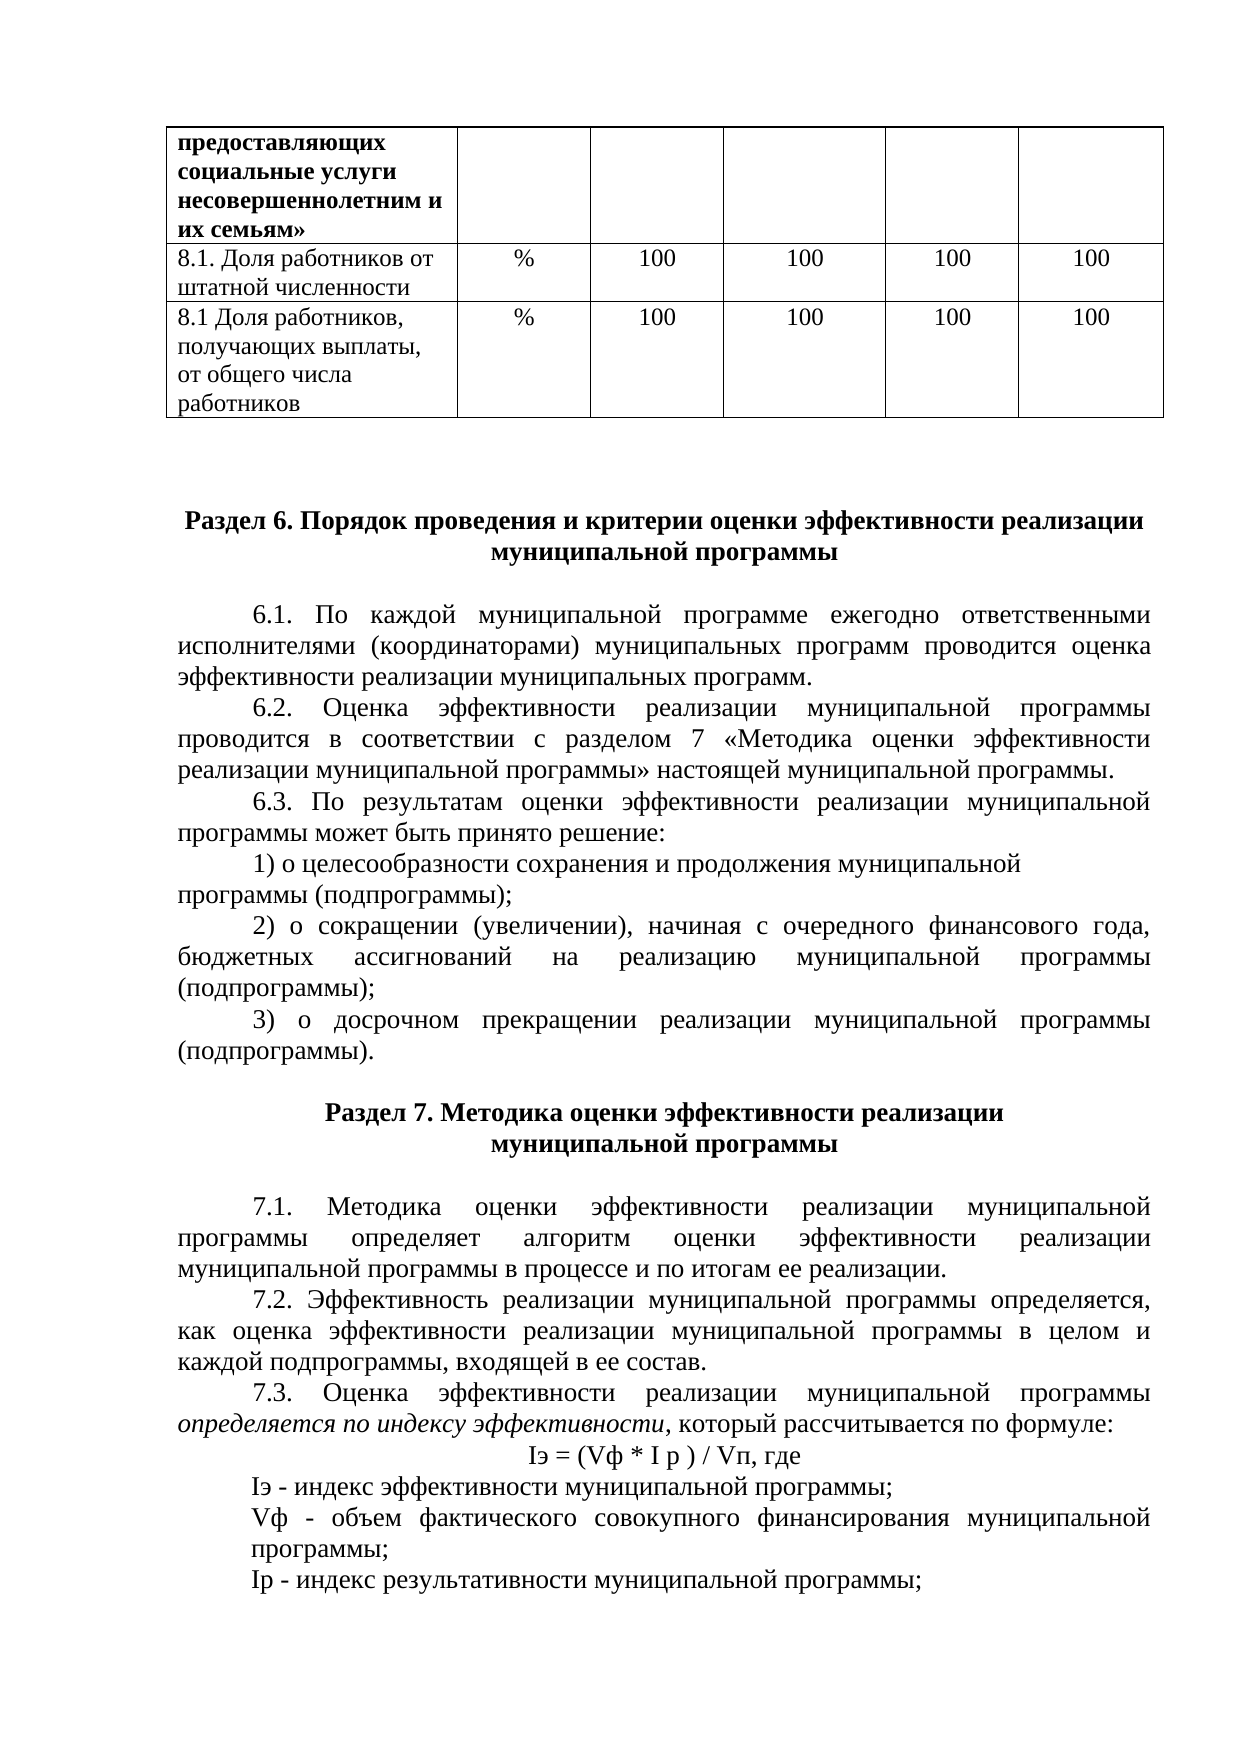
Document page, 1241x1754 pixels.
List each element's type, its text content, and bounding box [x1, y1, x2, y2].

table_cell % [458, 302, 590, 417]
text 1) о целесообразности сохранения и продолжения муниципальной [177, 847, 1152, 878]
text 7.2. Эффективность реализации муниципальной программы определяется, как оценка эффективности реализации муниципальной программы в целом и каждой подпрограммы, входящей в ее состав. [177, 1283, 1152, 1376]
table_cell [591, 128, 723, 242]
table_cell 8.1. Доля работников от штатной численности [167, 244, 457, 301]
table_cell 100 [886, 302, 1018, 417]
table_cell 100 [591, 244, 723, 301]
table_cell 8.1 Доля работников, получающих выплаты, от общего числа работников [167, 302, 457, 417]
text Vф - объем фактического совокупного финансирования муниципальной программы; [251, 1501, 1152, 1563]
text 3) о досрочном прекращении реализации муниципальной программы (подпрограммы). [177, 1003, 1152, 1065]
text Раздел 6. Порядок проведения и критерии оценки эффективности реализации муниципальной программы [177, 504, 1152, 567]
table_cell [458, 128, 590, 242]
table_cell [886, 128, 1018, 242]
table_cell [724, 128, 885, 242]
text муниципальной программы [177, 1127, 1152, 1158]
text Раздел 7. Методика оценки эффективности реализации [177, 1096, 1152, 1127]
table_cell 100 [724, 302, 885, 417]
text 6.2. Оценка эффективности реализации муниципальной программы проводится в соответствии с разделом 7 «Методика оценки эффективности реализации муниципальной программы» настоящей муниципальной программы. [177, 691, 1152, 785]
text Iэ = (Vф * I р ) / Vп, где [177, 1439, 1152, 1470]
text программы (подпрограммы); [177, 878, 1152, 909]
table_cell 100 [1019, 244, 1163, 301]
table_cell 100 [886, 244, 1018, 301]
text 7.3. Оценка эффективности реализации муниципальной программы определяется по индексу эффективности, который рассчитывается по формуле: [177, 1376, 1152, 1439]
table_cell % [458, 244, 590, 301]
table_cell 100 [591, 302, 723, 417]
table_cell [1019, 128, 1163, 242]
text Iр - индекс результативности муниципальной программы; [251, 1563, 1152, 1594]
table_cell 100 [1019, 302, 1163, 417]
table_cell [167, 128, 457, 242]
text 7.1. Методика оценки эффективности реализации муниципальной программы определяет алгоритм оценки эффективности реализации муниципальной программы в процессе и по итогам ее реализации. [177, 1189, 1152, 1283]
text 6.3. По результатам оценки эффективности реализации муниципальной программы может быть принято решение: [177, 785, 1152, 847]
text Iэ - индекс эффективности муниципальной программы; [251, 1470, 1152, 1501]
table_cell 100 [724, 244, 885, 301]
text 6.1. По каждой муниципальной программе ежегодно ответственными исполнителями (координаторами) муниципальных программ проводится оценка эффективности реализации муниципальных программ. [177, 598, 1152, 691]
text 2) о сокращении (увеличении), начиная с очередного финансового года, бюджетных ассигнований на реализацию муниципальной программы (подпрограммы); [177, 909, 1152, 1003]
